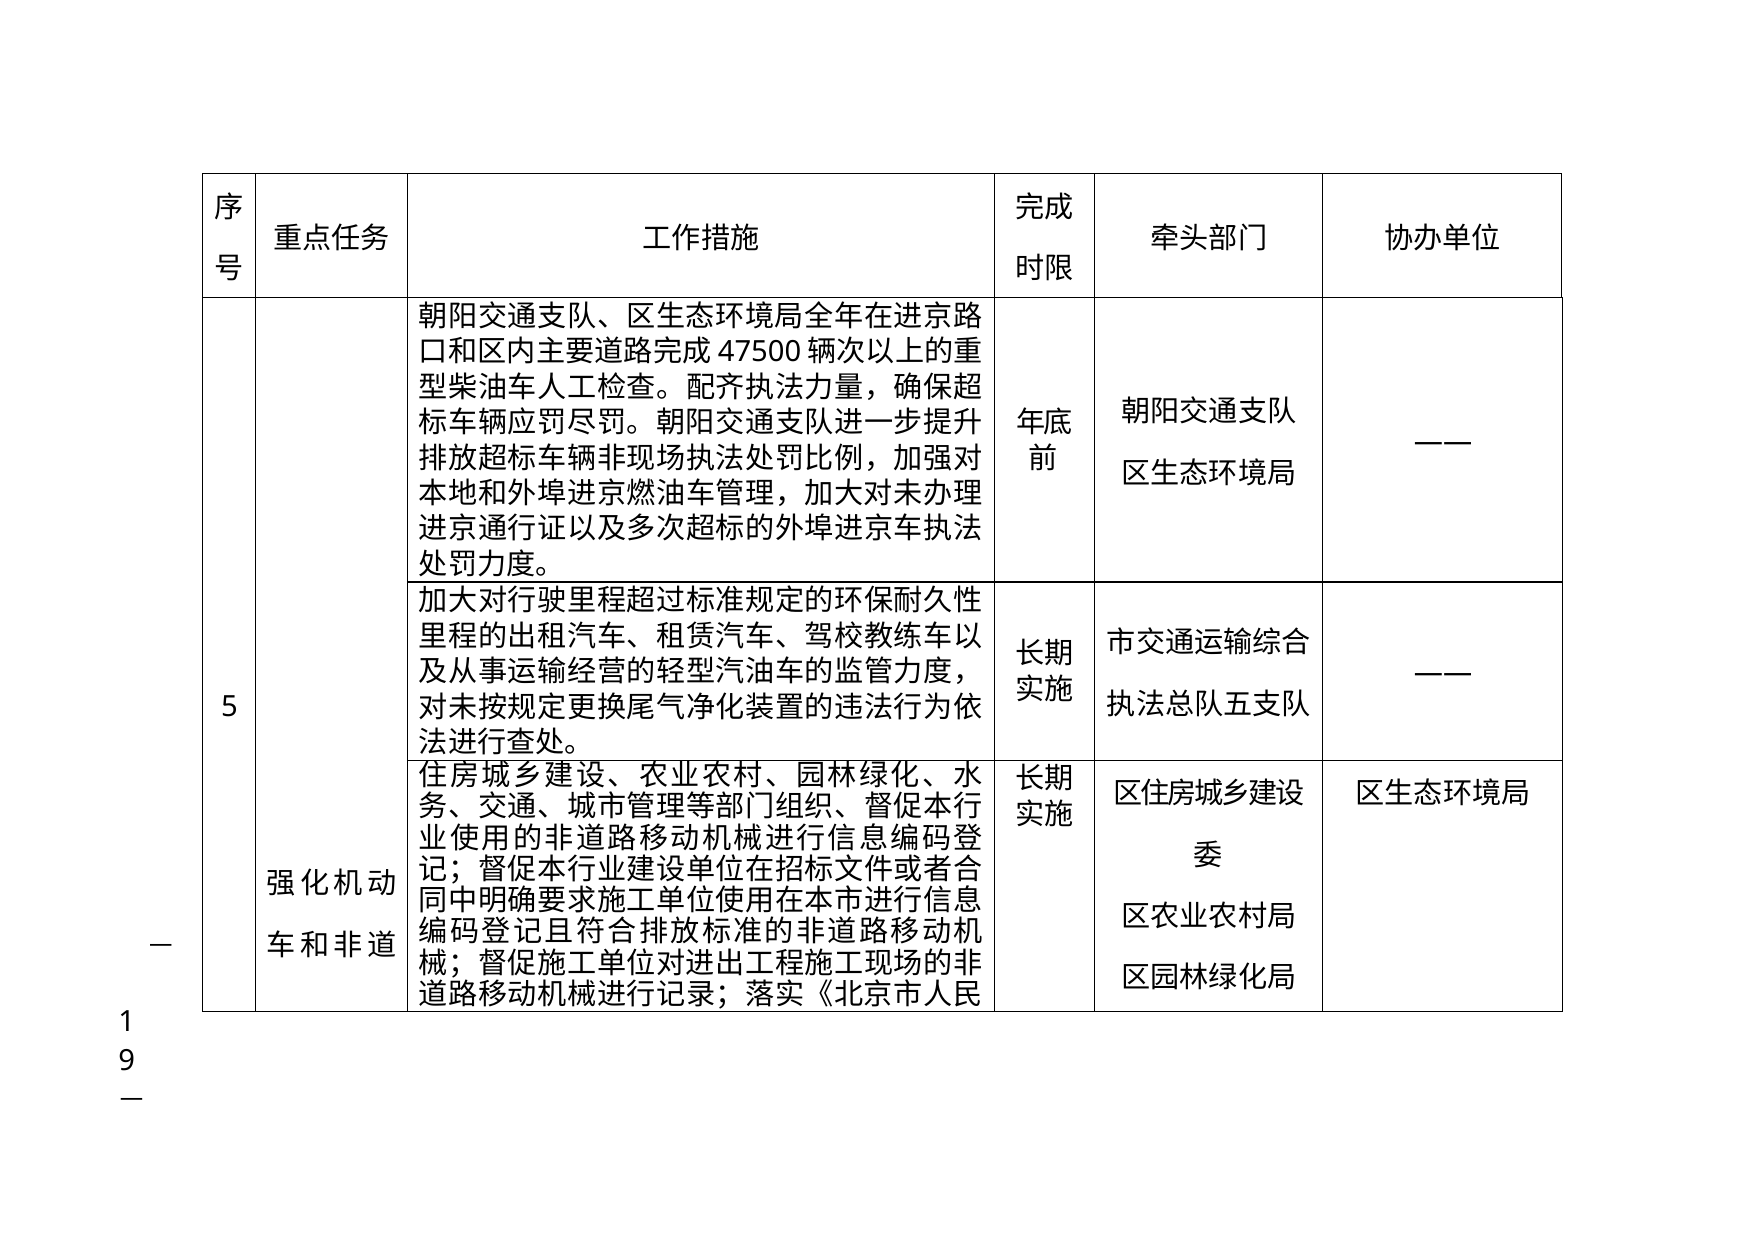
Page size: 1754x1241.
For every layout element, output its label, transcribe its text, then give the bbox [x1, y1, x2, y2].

table_header 协办单位 [1323, 174, 1561, 297]
table_header 序号 [203, 174, 255, 297]
table_cell —— [1323, 298, 1562, 581]
table_header 工作措施 [408, 174, 994, 297]
table_cell 市交通运输综合 执法总队五支队 [1095, 583, 1322, 759]
table_cell 强化机动车和非道路移动机械排放监管 强化机动车和非道路移动机械排放监管 [256, 298, 407, 1011]
table_header 牵头部门 [1095, 174, 1322, 297]
table_cell 5 5 [203, 298, 255, 1011]
table_cell 朝阳交通支队、区生态环境局全年在进京路口和区内主要道路完成47500辆次以上的重型柴油车人工检查。配齐执法力量，确保超标车辆应罚尽罚。朝阳交通支队进一步提升排放超标车辆非现场执法处罚比例，加强对本地和外埠进京燃油车管理，加大对未办理进京通行证以及多次超标的外埠进京车执法处罚力度。 [408, 298, 994, 581]
table_cell 年底前 [995, 298, 1094, 581]
table_cell 加大对行驶里程超过标准规定的环保耐久性里程的出租汽车、租赁汽车、驾校教练车以及从事运输经营的轻型汽油车的监管力度，对未按规定更换尾气净化装置的违法行为依法进行查处。 [408, 583, 994, 759]
table_cell 朝阳交通支队 区生态环境局 [1095, 298, 1322, 581]
table_cell —— [1323, 583, 1562, 759]
table_header 重点任务 [256, 174, 407, 297]
table_cell 长期 实施 [995, 583, 1094, 759]
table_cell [1095, 761, 1322, 1011]
table_header 完成 时限 [995, 174, 1094, 297]
table_cell 长期 实施 [995, 761, 1094, 1011]
table_cell 区生态环境局 [1323, 761, 1562, 1011]
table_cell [408, 761, 994, 1011]
